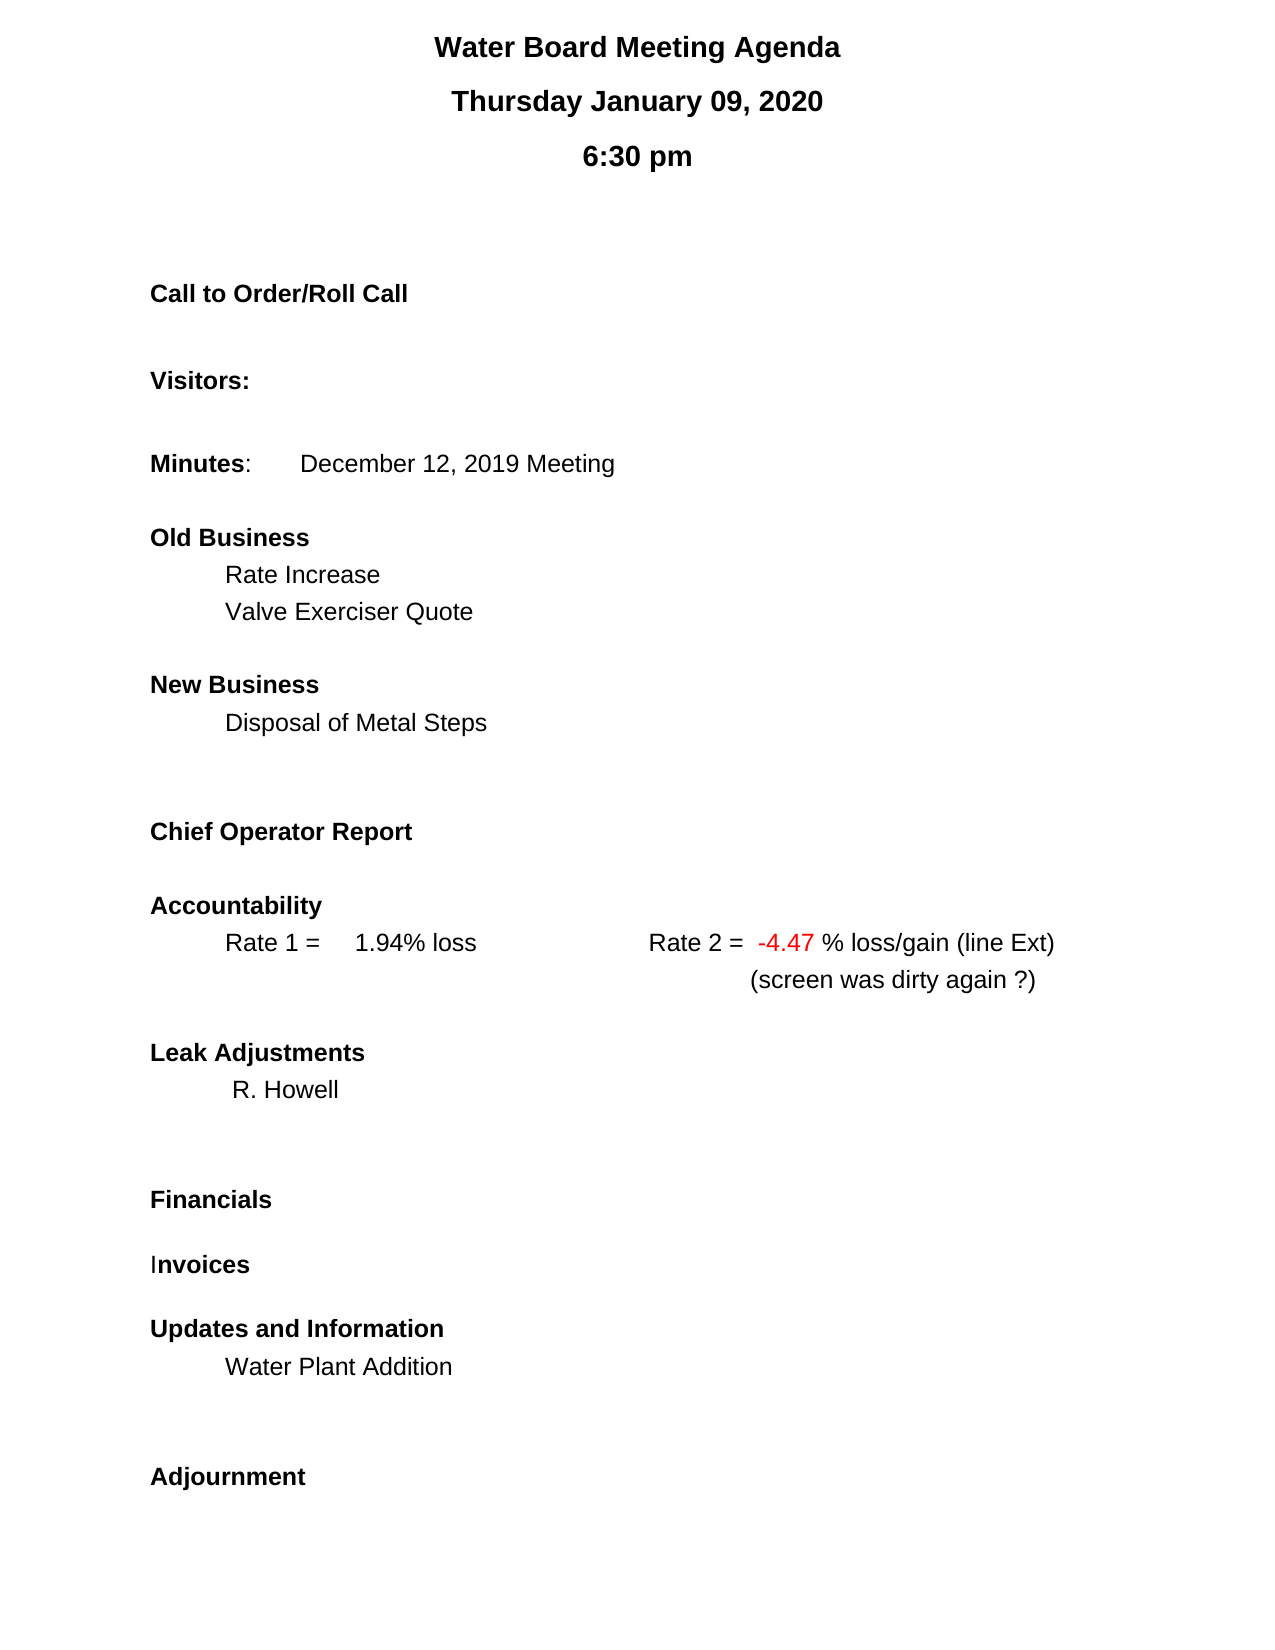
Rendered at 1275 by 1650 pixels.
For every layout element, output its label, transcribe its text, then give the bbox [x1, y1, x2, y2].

text New Business [150, 670, 1125, 699]
text Adjournment [150, 1462, 1125, 1491]
text Invoices [150, 1250, 1125, 1278]
text Call to Order/Roll Call [150, 279, 1125, 308]
text Minutes: December 12, 2019 Meeting [150, 449, 1125, 478]
text Rate 1 = 1.94% loss Rate 2 = -4.47 % loss/gain (line Ext) [150, 928, 1125, 957]
text Thursday January 09, 2020 [150, 84, 1125, 118]
text Disposal of Metal Steps [150, 707, 1125, 736]
text R. Howell [225, 1075, 1125, 1104]
text Water Board Meeting Agenda [150, 30, 1125, 63]
text Accountability [150, 891, 1125, 919]
text Water Plant Addition [150, 1351, 1125, 1380]
text Chief Operator Report [150, 817, 1125, 846]
text Rate Increase [150, 560, 1125, 589]
text Leak Adjustments [150, 1038, 1125, 1067]
text Updates and Information [150, 1314, 1125, 1343]
text 6:30 pm [150, 139, 1125, 172]
text Old Business [150, 523, 1125, 552]
text Valve Exerciser Quote [150, 597, 1125, 626]
text (screen was dirty again ?) [150, 965, 1125, 994]
text Visitors: [150, 366, 1125, 394]
text Financials [150, 1185, 1125, 1214]
